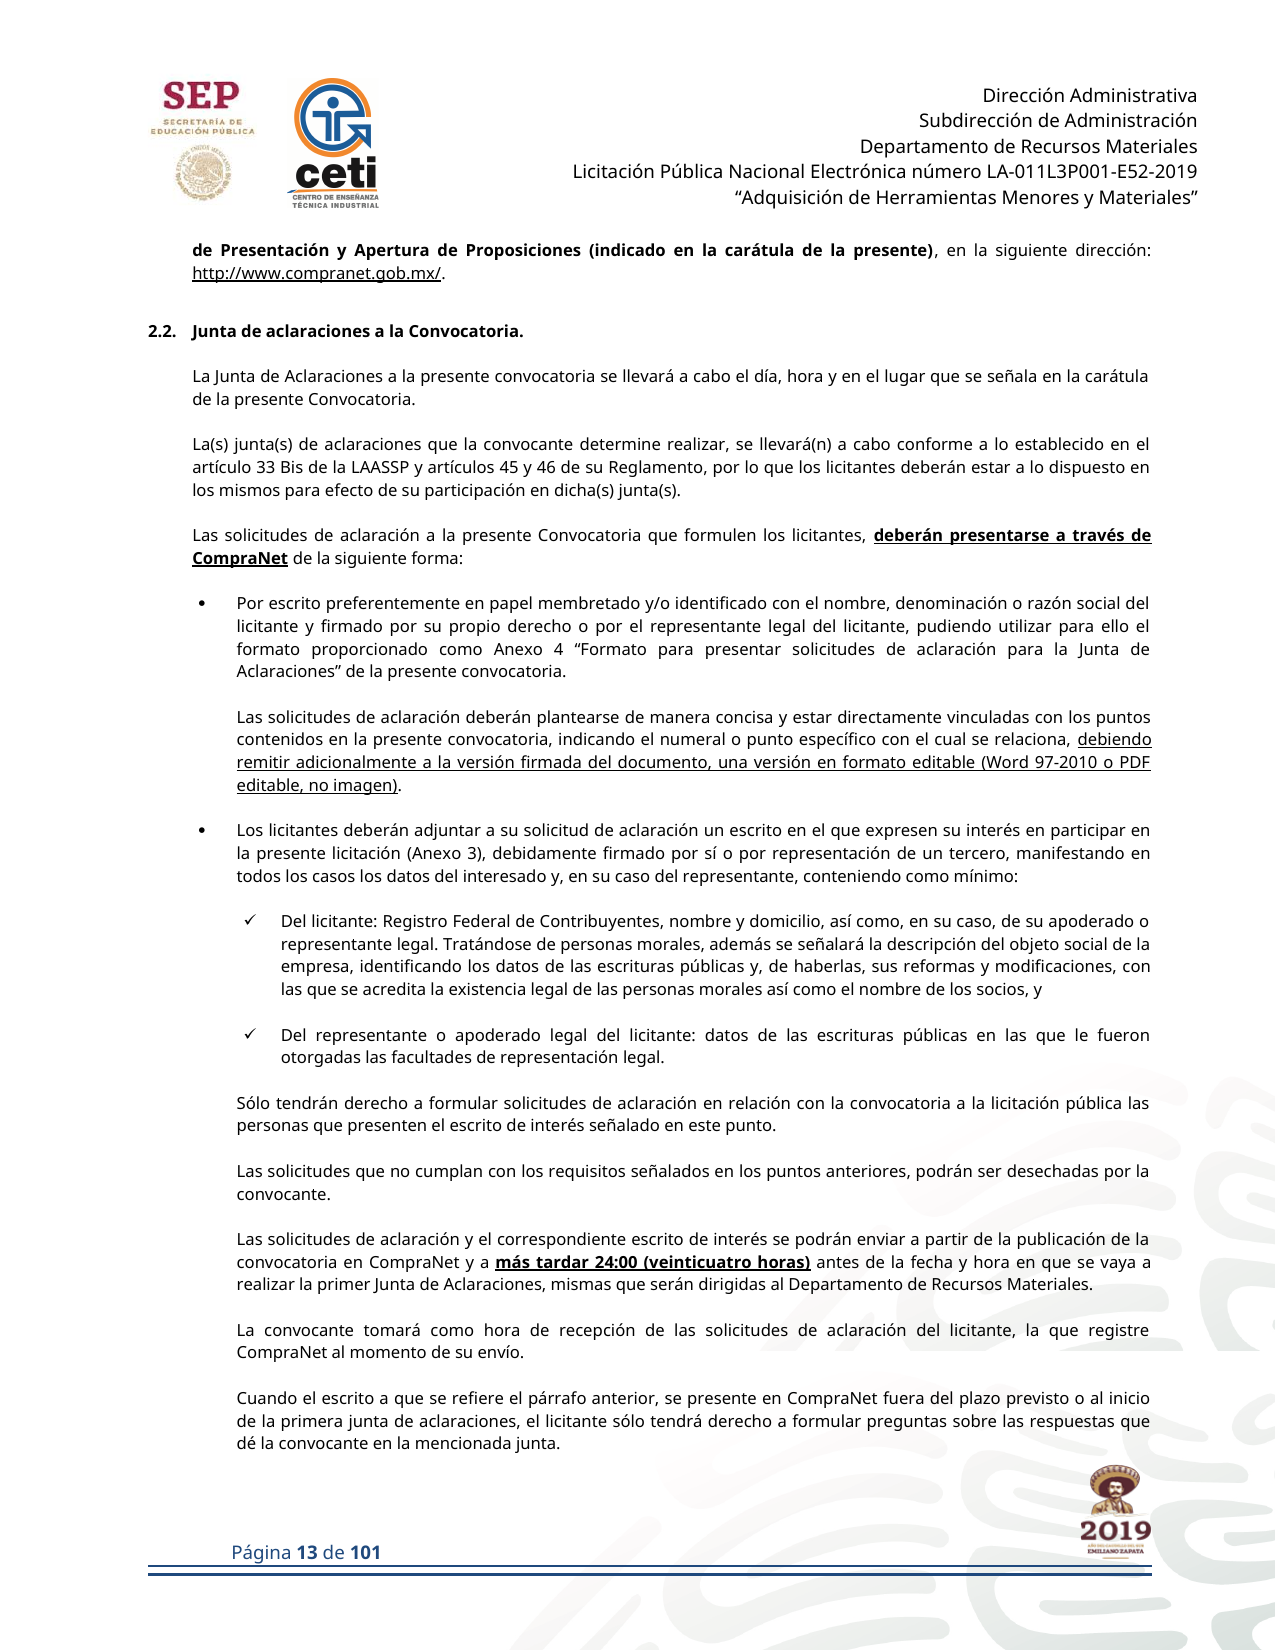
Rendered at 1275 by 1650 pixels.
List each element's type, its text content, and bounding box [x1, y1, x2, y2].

picture [146, 1040, 1275, 1650]
picture [147, 73, 258, 208]
list La convocante tomará como hora de recepción de las solicitudes de aclaración del licitante, la que registre CompraNet al momento de su envío. [236, 1318, 1152, 1364]
list Las solicitudes que no cumplan con los requisitos señalados en los puntos anteriores, podrán ser desechadas por la convocante. [236, 1159, 1152, 1205]
list Las solicitudes de aclaración deberán plantearse de manera concisa y estar directamente vinculadas con los puntos contenidos en la presente convocatoria, indicando el numeral o punto específico con el cual se relaciona, debiendo remitir adicionalmente a la versión firmada del documento, una versión en formato editable (Word 97-2010 o PDF editable, no imagen). [236, 705, 1152, 796]
list Del representante o apoderado legal del licitante: datos de las escrituras públicas en las que le fueron otorgadas las facultades de representación legal. [243, 1023, 1152, 1068]
list La Junta de Aclaraciones a la presente convocatoria se llevará a cabo el día, hora y en el lugar que se señala en la carátula de la presente Convocatoria. [192, 364, 1152, 410]
list Las solicitudes de aclaración a la presente Convocatoria que formulen los licitantes, deberán presentarse a través de CompraNet de la siguiente forma: [192, 523, 1152, 569]
list Sólo tendrán derecho a formular solicitudes de aclaración en relación con la convocatoria a la licitación pública las personas que presenten el escrito de interés señalado en este punto. [236, 1091, 1152, 1137]
list Cuando el escrito a que se refiere el párrafo anterior, se presente en CompraNet fuera del plazo previsto o al inicio de la primera junta de aclaraciones, el licitante sólo tendrá derecho a formular preguntas sobre las respuestas que dé la convocante en la mencionada junta. [236, 1386, 1152, 1454]
list Las solicitudes de aclaración y el correspondiente escrito de interés se podrán enviar a partir de la publicación de la convocatoria en CompraNet y a más tardar 24:00 (veinticuatro horas) antes de la fecha y hora en que se vaya a realizar la primer Junta de Aclaraciones, mismas que serán dirigidas al Departamento de Recursos Materiales. [236, 1227, 1152, 1296]
list Los licitantes deberán adjuntar a su solicitud de aclaración un escrito en el que expresen su interés en participar en la presente licitación (Anexo 3), debidamente firmado por sí o por representación de un tercero, manifestando en todos los casos los datos del interesado y, en su caso del representante, conteniendo como mínimo: [199, 819, 1152, 887]
list Junta de aclaraciones a la Convocatoria. [148, 319, 1152, 342]
list La(s) junta(s) de aclaraciones que la convocante determine realizar, se llevará(n) a cabo conforme a lo establecido en el artículo 33 Bis de la LAASSP y artículos 45 y 46 de su Reglamento, por lo que los licitantes deberán estar a lo dispuesto en los mismos para efecto de su participación en dicha(s) junta(s). [192, 433, 1152, 501]
picture [287, 78, 379, 208]
list Del licitante: Registro Federal de Contribuyentes, nombre y domicilio, así como, en su caso, de su apoderado o representante legal. Tratándose de personas morales, además se señalará la descripción del objeto social de la empresa, identificando los datos de las escrituras públicas y, de haberlas, sus reformas y modificaciones, con las que se acredita la existencia legal de las personas morales así como el nombre de los socios, y [243, 909, 1152, 1000]
list Por escrito preferentemente en papel membretado y/o identificado con el nombre, denominación o razón social del licitante y firmado por su propio derecho o por el representante legal del licitante, pudiendo utilizar para ello el formato proporcionado como Anexo 4 “Formato para presentar solicitudes de aclaración para la Junta de Aclaraciones” de la presente convocatoria. [199, 592, 1152, 682]
